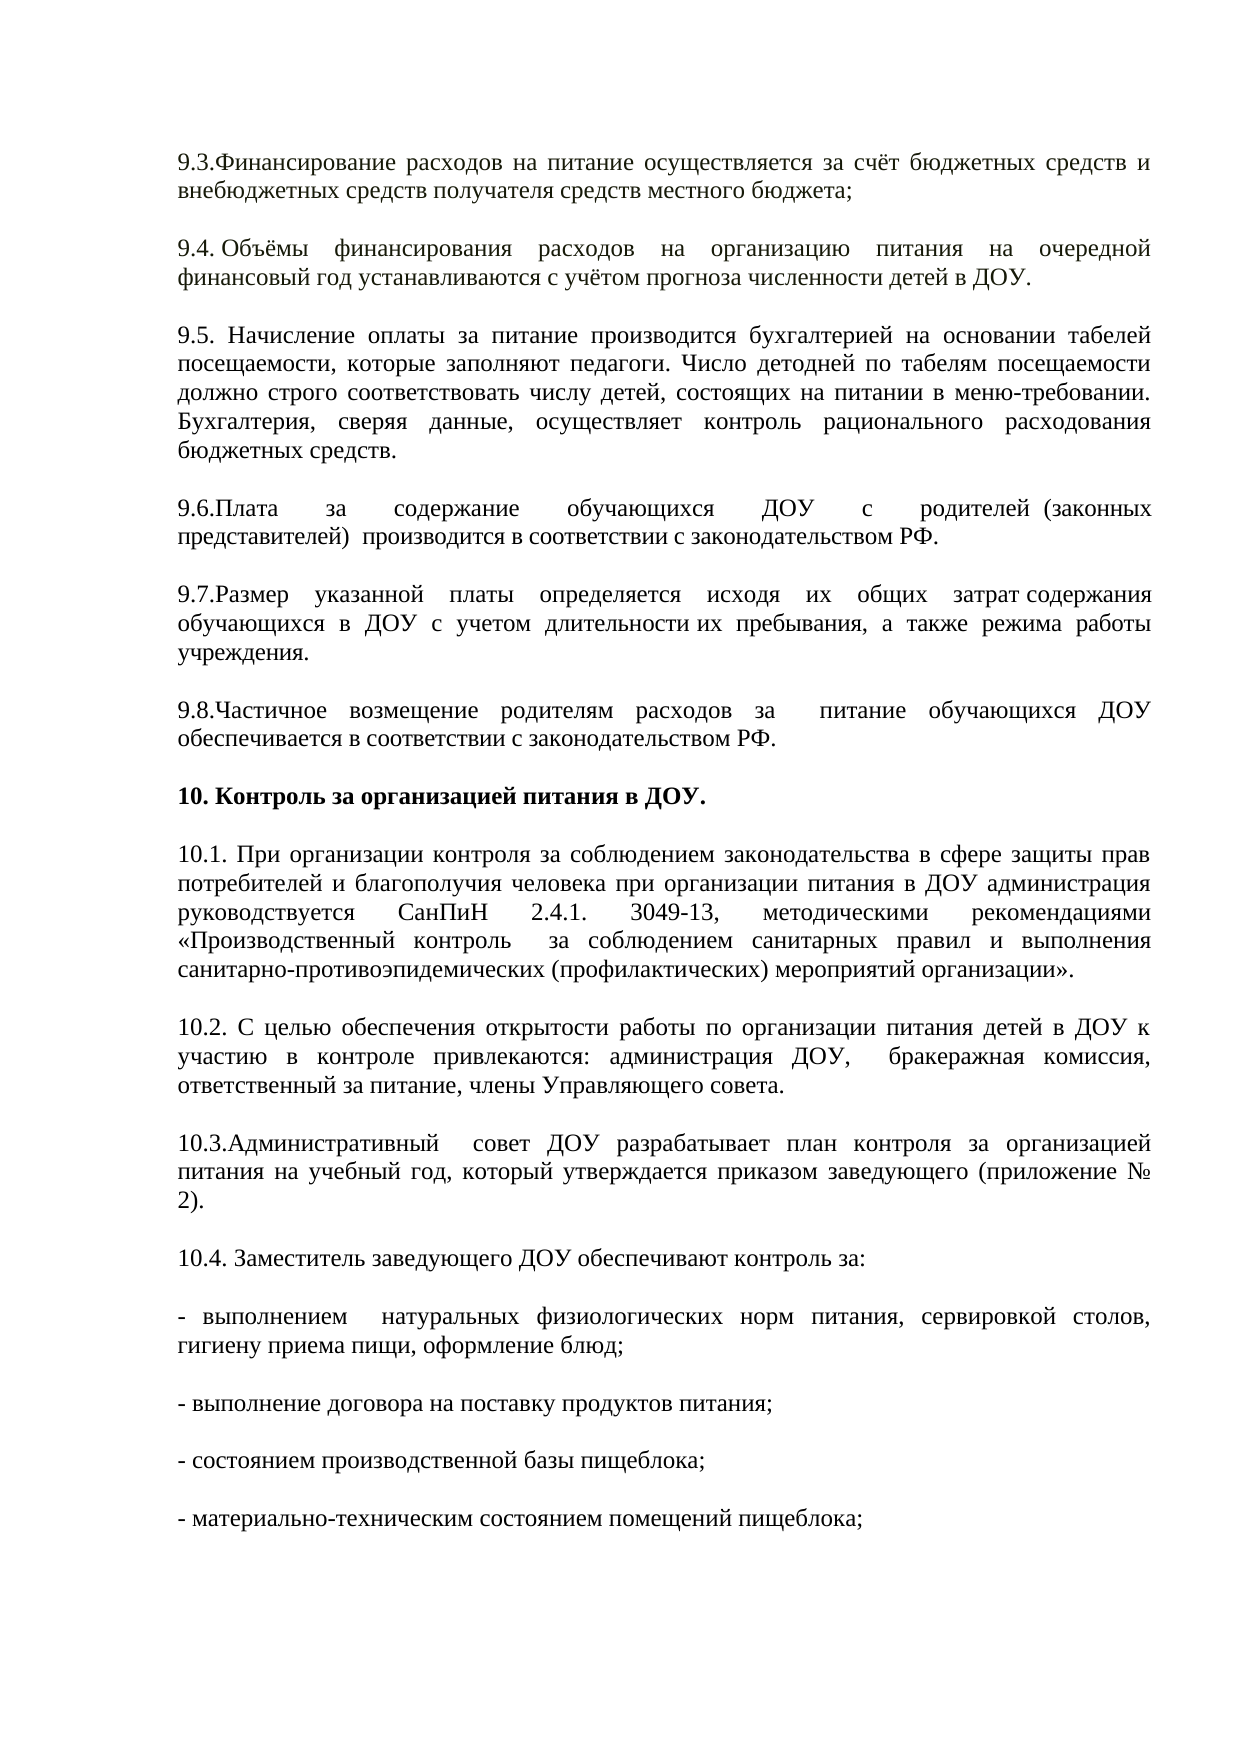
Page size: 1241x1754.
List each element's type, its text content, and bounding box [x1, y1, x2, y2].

text - материально-техническим состоянием помещений пищеблока; [177, 1503, 1152, 1532]
text - выполнение договора на поставку продуктов питания; [177, 1388, 1152, 1416]
text 9.7.Размер указанной платы определяется исходя их общих затрат содержания обучающихся в ДОУ с учетом длительности их пребывания, а также режима работы учреждения. [177, 579, 1152, 666]
text 9.3.Финансирование расходов на питание осуществляется за счёт бюджетных средств и внебюджетных средств получателя средств местного бюджета; [177, 147, 1152, 204]
text 10.2. С целью обеспечения открытости работы по организации питания детей в ДОУ к участию в контроле привлекаются: администрация ДОУ, бракеражная комиссия, ответственный за питание, члены Управляющего совета. [177, 1012, 1152, 1098]
text 9.4. Объёмы финансирования расходов на организацию питания на очередной финансовый год устанавливаются с учётом прогноза численности детей в ДОУ. [177, 233, 1152, 291]
text - состоянием производственной базы пищеблока; [177, 1446, 1152, 1474]
text - выполнением натуральных физиологических норм питания, сервировкой столов, гигиену приема пищи, оформление блюд; [177, 1301, 1152, 1358]
text 10.3.Административный совет ДОУ разрабатывает план контроля за организацией питания на учебный год, который утверждается приказом заведующего (приложение № 2). [177, 1128, 1152, 1214]
text 10.4. Заместитель заведующего ДОУ обеспечивают контроль за: [177, 1243, 1152, 1272]
text 9.5. Начисление оплаты за питание производится бухгалтерией на основании табелей посещаемости, которые заполняют педагоги. Число детодней по табелям посещаемости должно строго соответствовать числу детей, состоящих на питании в меню-требовании. Бухгалтерия, сверяя данные, осуществляет контроль рационального расходования бюджетных средств. [177, 320, 1152, 463]
text 10.1. При организации контроля за соблюдением законодательства в сфере защиты прав потребителей и благополучия человека при организации питания в ДОУ администрация руководствуется СанПиН 2.4.1. 3049-13, методическими рекомендациями «Производственный контроль за соблюдением санитарных правил и выполнения санитарно-противоэпидемических (профилактических) мероприятий организации». [177, 839, 1152, 983]
text 9.6.Плата за содержание обучающихся ДОУ с родителей (законных представителей) производится в соответствии с законодательством РФ. [177, 493, 1152, 550]
text 9.8.Частичное возмещение родителям расходов за питание обучающихся ДОУ обеспечивается в соответствии с законодательством РФ. [177, 695, 1152, 752]
text 10. Контроль за организацией питания в ДОУ. [177, 781, 1152, 810]
